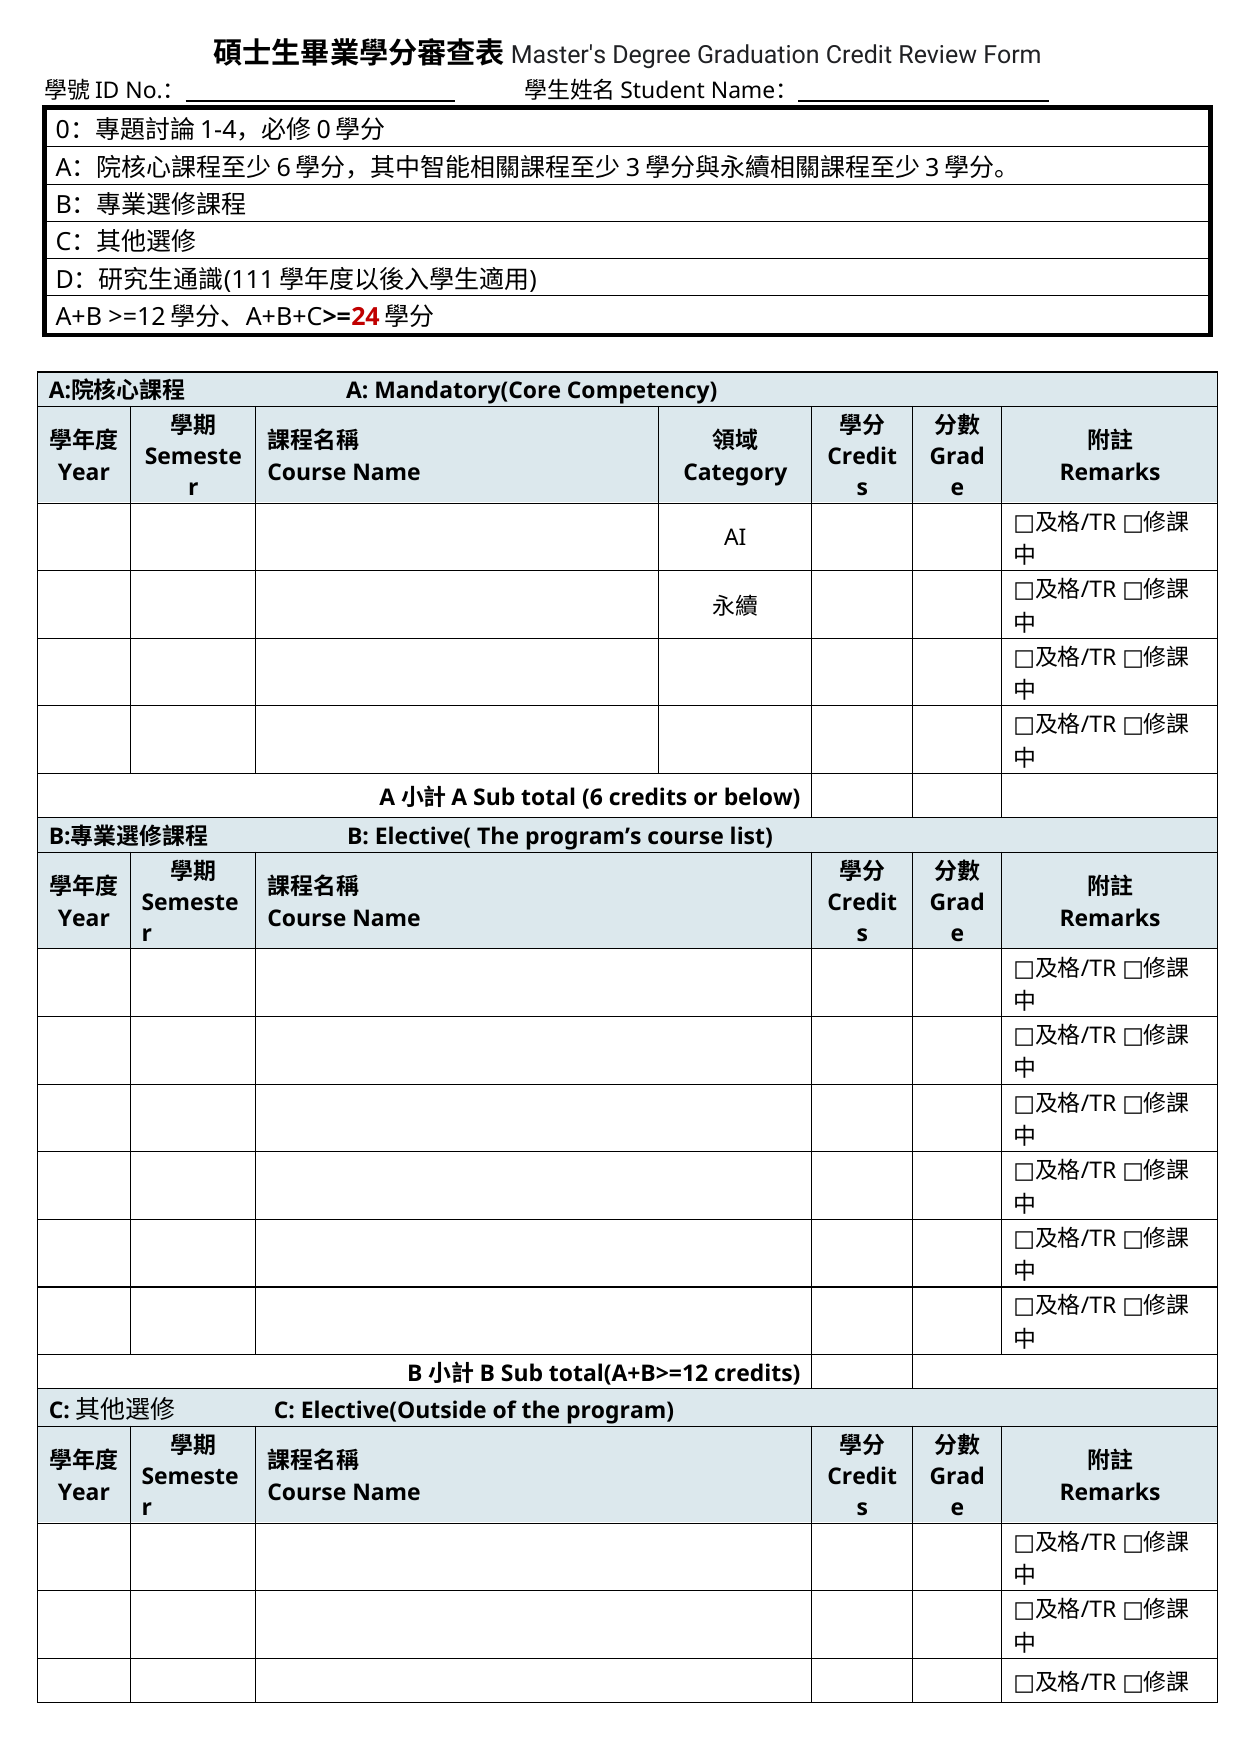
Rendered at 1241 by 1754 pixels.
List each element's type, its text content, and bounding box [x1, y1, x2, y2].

table_cell [256, 1220, 811, 1286]
table_cell 分數 Grade [913, 407, 1001, 502]
table_cell [38, 949, 130, 1016]
table_cell [131, 949, 255, 1016]
table_cell [812, 1524, 912, 1590]
table_cell [131, 1524, 255, 1590]
table_cell 課程名稱 Course Name [256, 407, 658, 502]
table_cell C：其他選修 [47, 222, 1208, 258]
text 學號ID No.： 學生姓名Student Name： [44, 72, 1181, 105]
table_cell [38, 1659, 130, 1702]
table_cell [659, 639, 811, 705]
table_cell [256, 1288, 811, 1354]
table_cell [913, 774, 1001, 817]
table_cell A+B >=12學分、A+B+C>=24學分 [47, 296, 1208, 333]
table_cell [812, 1220, 912, 1286]
table_cell □及格/TR □修課中 [1002, 639, 1217, 705]
table_cell □及格/TR □修課中 [1002, 1659, 1217, 1702]
table_cell [38, 639, 130, 705]
table_cell [131, 706, 255, 773]
table_header 0：專題討論1-4，必修0學分 [47, 110, 1208, 146]
table_cell [131, 1085, 255, 1151]
table_cell [812, 1355, 912, 1388]
table_cell [913, 1152, 1001, 1219]
table_cell [38, 1524, 130, 1590]
table_cell [659, 706, 811, 773]
table_cell 學分 Credits [812, 1427, 912, 1522]
table_cell □及格/TR □修課中 [1002, 706, 1217, 773]
table_cell [1002, 774, 1217, 817]
table_cell [812, 1288, 912, 1354]
table_cell 學分 Credits [812, 407, 912, 502]
table_cell [812, 571, 912, 638]
table_cell [812, 949, 912, 1016]
table_cell [812, 706, 912, 773]
table_cell □及格/TR □修課中 [1002, 1152, 1217, 1219]
table_cell [256, 571, 658, 638]
table_cell A 小計A Sub total (6 credits or below) [38, 774, 811, 817]
table_cell [913, 1288, 1001, 1354]
table_cell □及格/TR □修課中 [1002, 1591, 1217, 1658]
table_cell [38, 1591, 130, 1658]
table_cell [913, 1220, 1001, 1286]
table_cell [38, 1152, 130, 1219]
table_cell [256, 949, 811, 1016]
table_cell A：院核心課程至少6學分，其中智能相關課程至少3學分與永續相關課程至少3學分。 [47, 147, 1208, 183]
table_cell [131, 1288, 255, 1354]
table_cell □及格/TR □修課中 [1002, 1017, 1217, 1083]
table_cell 學年度 Year [38, 853, 130, 948]
table_cell [256, 1591, 811, 1658]
table_cell B 小計 B Sub total(A+B>=12 credits) [38, 1355, 811, 1388]
table_cell [913, 949, 1001, 1016]
table_cell [38, 1288, 130, 1354]
table_cell [256, 1085, 811, 1151]
table_cell [256, 1524, 811, 1590]
table_cell [812, 639, 912, 705]
table_cell [131, 1220, 255, 1286]
table_cell [131, 1591, 255, 1658]
table_cell [812, 1591, 912, 1658]
table_cell [913, 504, 1001, 570]
table_cell [812, 1659, 912, 1702]
table_cell 學分 Credits [812, 853, 912, 948]
table_cell [131, 1017, 255, 1083]
table_cell B:專業選修課程 B: Elective( The program’s course list) [38, 818, 1217, 852]
table_cell [913, 571, 1001, 638]
table_cell [38, 1220, 130, 1286]
table_cell [38, 504, 130, 570]
table_cell 永續 [659, 571, 811, 638]
table_cell [812, 774, 912, 817]
table_cell [256, 1017, 811, 1083]
table_cell 領域 Category [659, 407, 811, 502]
table_cell 附註 Remarks [1002, 1427, 1217, 1522]
table_cell 分數 Grade [913, 1427, 1001, 1522]
table_cell 分數 Grade [913, 853, 1001, 948]
table_cell [256, 639, 658, 705]
table_header A:院核心課程 A: Mandatory(Core Competency) [38, 373, 1217, 406]
table_cell [256, 706, 658, 773]
table_cell 學年度 Year [38, 407, 130, 502]
table_cell □及格/TR □修課中 [1002, 1288, 1217, 1354]
table_cell 學期 Semester [131, 1427, 255, 1522]
table_cell [131, 504, 255, 570]
table_cell 課程名稱 Course Name [256, 1427, 811, 1522]
table_cell [913, 706, 1001, 773]
table_cell [131, 1659, 255, 1702]
text 碩士生畢業學分審查表Master's Degree Graduation Credit Review Form [74, 29, 1181, 72]
table_cell [812, 1152, 912, 1219]
table_cell [812, 504, 912, 570]
table_cell [256, 1152, 811, 1219]
table_cell C: 其他選修 C: Elective(Outside of the program) [38, 1389, 1217, 1426]
table_cell [913, 1524, 1001, 1590]
table_cell [131, 1152, 255, 1219]
table_cell [38, 571, 130, 638]
table_cell □及格/TR □修課中 [1002, 571, 1217, 638]
table_cell [913, 1591, 1001, 1658]
table_cell 附註 Remarks [1002, 407, 1217, 502]
table_cell □及格/TR □修課中 [1002, 1085, 1217, 1151]
table_cell [812, 1085, 912, 1151]
table_cell [812, 1017, 912, 1083]
table_cell □及格/TR □修課中 [1002, 504, 1217, 570]
table_cell [913, 1355, 1217, 1388]
table_cell [131, 639, 255, 705]
table_cell D：研究生通識(111學年度以後入學生適用) [47, 259, 1208, 295]
table_cell [256, 1659, 811, 1702]
table_cell 學年度 Year [38, 1427, 130, 1522]
table_cell □及格/TR □修課中 [1002, 1524, 1217, 1590]
table_cell □及格/TR □修課中 [1002, 949, 1217, 1016]
table_cell 附註 Remarks [1002, 853, 1217, 948]
table_cell [131, 571, 255, 638]
table_cell □及格/TR □修課中 [1002, 1220, 1217, 1286]
table_cell [913, 1017, 1001, 1083]
table_cell [38, 1017, 130, 1083]
table_cell [913, 639, 1001, 705]
table_cell 學期 Semester [131, 853, 255, 948]
table_cell [38, 1085, 130, 1151]
table_cell [38, 706, 130, 773]
table_cell AI [659, 504, 811, 570]
table_cell [256, 504, 658, 570]
table_cell B：專業選修課程 [47, 185, 1208, 221]
table_cell 課程名稱 Course Name [256, 853, 811, 948]
table_cell [913, 1085, 1001, 1151]
table_cell 學期 Semester [131, 407, 255, 502]
table_cell [913, 1659, 1001, 1702]
